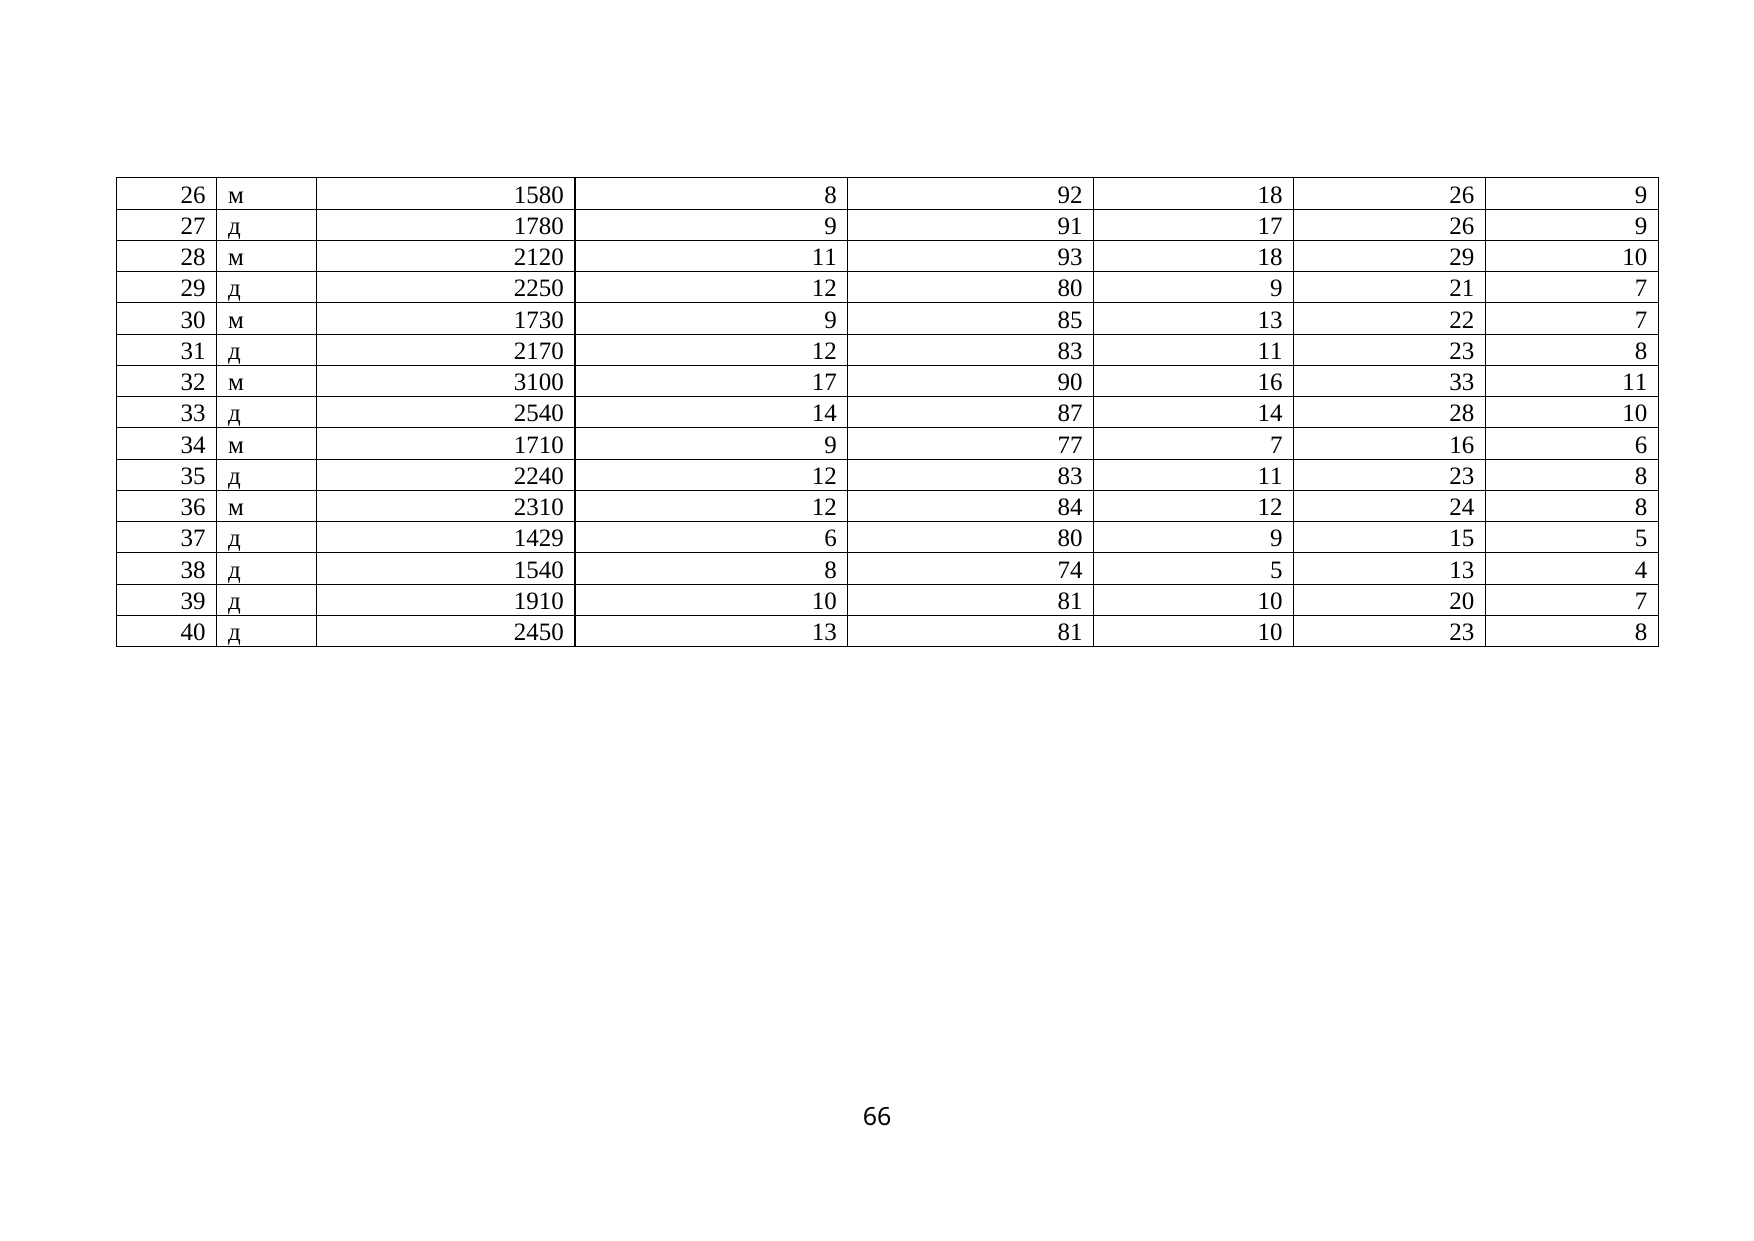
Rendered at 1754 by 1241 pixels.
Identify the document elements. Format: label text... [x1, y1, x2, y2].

table_cell 13 [1294, 553, 1485, 583]
table_cell 37 [117, 522, 216, 552]
table_cell 7 [1486, 585, 1658, 615]
table_cell 24 [1294, 491, 1485, 521]
table_cell 30 [117, 303, 216, 333]
table_cell 2540 [317, 397, 574, 427]
table_cell 13 [576, 616, 847, 646]
table_cell 11 [1094, 460, 1293, 490]
table_cell 90 [848, 366, 1093, 396]
table_cell 2250 [317, 272, 574, 302]
table_cell 9 [576, 210, 847, 240]
table_cell д [217, 397, 316, 427]
table_cell 7 [1094, 428, 1293, 458]
table_cell 11 [1094, 335, 1293, 365]
table_cell 10 [576, 585, 847, 615]
table_cell 5 [1094, 553, 1293, 583]
table_cell 8 [1486, 491, 1658, 521]
table_cell 26 [117, 178, 216, 208]
table_cell 17 [1094, 210, 1293, 240]
table_cell 12 [576, 460, 847, 490]
table_cell 1730 [317, 303, 574, 333]
table_cell 2170 [317, 335, 574, 365]
table_cell 1780 [317, 210, 574, 240]
table_cell д [217, 522, 316, 552]
table_cell 6 [1486, 428, 1658, 458]
table_cell 8 [1486, 335, 1658, 365]
table_cell д [217, 210, 316, 240]
table_cell 23 [1294, 460, 1485, 490]
table_cell 16 [1294, 428, 1485, 458]
table_cell 1580 [317, 178, 574, 208]
table_cell 12 [576, 491, 847, 521]
table_cell 8 [576, 178, 847, 208]
table_cell 40 [117, 616, 216, 646]
table_cell 5 [1486, 522, 1658, 552]
table_cell 1429 [317, 522, 574, 552]
table_cell 9 [1486, 210, 1658, 240]
table_cell м [217, 366, 316, 396]
table_cell 2240 [317, 460, 574, 490]
table_cell д [217, 616, 316, 646]
table_cell 11 [576, 241, 847, 271]
table_cell 85 [848, 303, 1093, 333]
table_cell 2450 [317, 616, 574, 646]
table_cell 16 [1094, 366, 1293, 396]
table_cell 31 [117, 335, 216, 365]
table_cell м [217, 303, 316, 333]
table_cell 7 [1486, 303, 1658, 333]
table_cell 18 [1094, 178, 1293, 208]
table_cell 29 [117, 272, 216, 302]
table_cell 27 [117, 210, 216, 240]
table_cell 23 [1294, 616, 1485, 646]
table_cell 22 [1294, 303, 1485, 333]
table_cell 32 [117, 366, 216, 396]
table_cell 12 [576, 335, 847, 365]
table_cell 10 [1486, 397, 1658, 427]
table_cell 21 [1294, 272, 1485, 302]
table_cell 2120 [317, 241, 574, 271]
table_cell 8 [576, 553, 847, 583]
table_cell 1910 [317, 585, 574, 615]
table_cell 15 [1294, 522, 1485, 552]
table_cell 8 [1486, 460, 1658, 490]
table_cell 29 [1294, 241, 1485, 271]
table_cell м [217, 428, 316, 458]
table_cell 10 [1094, 585, 1293, 615]
table_cell 12 [1094, 491, 1293, 521]
table_cell 84 [848, 491, 1093, 521]
table_cell 20 [1294, 585, 1485, 615]
table_cell 9 [1094, 522, 1293, 552]
table_cell 6 [576, 522, 847, 552]
table_cell 34 [117, 428, 216, 458]
table_cell д [217, 460, 316, 490]
table_cell 33 [117, 397, 216, 427]
table_cell 7 [1486, 272, 1658, 302]
table_cell д [217, 553, 316, 583]
table_cell 3100 [317, 366, 574, 396]
table_cell 13 [1094, 303, 1293, 333]
table_cell 10 [1094, 616, 1293, 646]
table_cell 17 [576, 366, 847, 396]
table_cell 93 [848, 241, 1093, 271]
table_cell м [217, 241, 316, 271]
table_cell 14 [576, 397, 847, 427]
table_cell 35 [117, 460, 216, 490]
table_cell 80 [848, 522, 1093, 552]
table_cell 36 [117, 491, 216, 521]
table_cell 4 [1486, 553, 1658, 583]
table_cell 26 [1294, 210, 1485, 240]
table_cell 14 [1094, 397, 1293, 427]
table_cell 81 [848, 616, 1093, 646]
table_cell 87 [848, 397, 1093, 427]
table_cell 9 [1486, 178, 1658, 208]
table_cell 28 [1294, 397, 1485, 427]
table_cell 39 [117, 585, 216, 615]
table_cell 74 [848, 553, 1093, 583]
table_cell 2310 [317, 491, 574, 521]
table_cell м [217, 178, 316, 208]
table_cell 18 [1094, 241, 1293, 271]
table_cell 26 [1294, 178, 1485, 208]
table_cell 91 [848, 210, 1093, 240]
table_cell 33 [1294, 366, 1485, 396]
table_cell 1710 [317, 428, 574, 458]
table_cell д [217, 335, 316, 365]
table_cell 8 [1486, 616, 1658, 646]
table_cell 9 [576, 303, 847, 333]
table_cell 23 [1294, 335, 1485, 365]
table_cell 9 [576, 428, 847, 458]
table_cell 11 [1486, 366, 1658, 396]
table_cell 10 [1486, 241, 1658, 271]
table_cell д [217, 585, 316, 615]
table_cell д [217, 272, 316, 302]
table_cell 38 [117, 553, 216, 583]
table_cell 9 [1094, 272, 1293, 302]
table_cell 83 [848, 460, 1093, 490]
table_cell 12 [576, 272, 847, 302]
table_cell 28 [117, 241, 216, 271]
table_cell 77 [848, 428, 1093, 458]
table_cell 1540 [317, 553, 574, 583]
table_cell 92 [848, 178, 1093, 208]
table_cell 80 [848, 272, 1093, 302]
table_cell м [217, 491, 316, 521]
table_cell 83 [848, 335, 1093, 365]
table_cell 81 [848, 585, 1093, 615]
